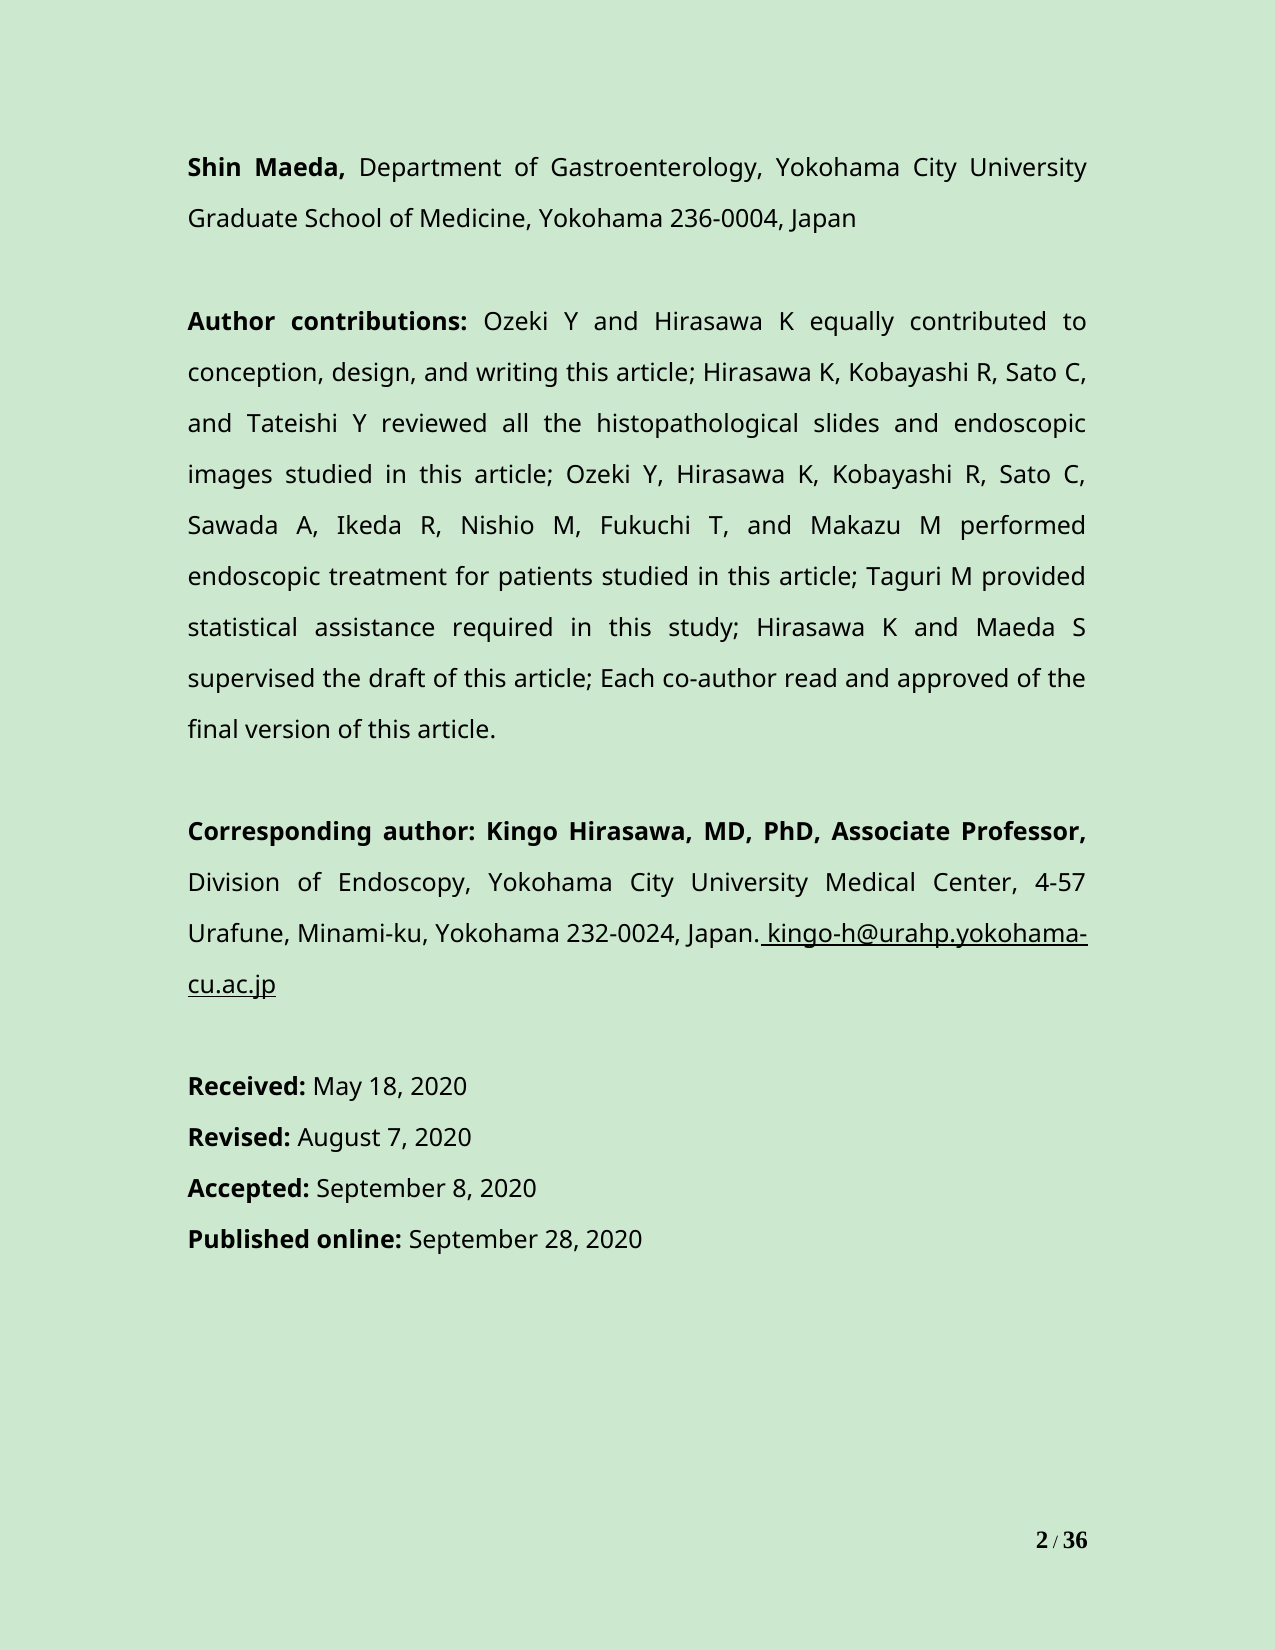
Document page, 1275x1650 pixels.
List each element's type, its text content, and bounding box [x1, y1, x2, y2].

text Revised: August 7, 2020 [187, 1120, 1087, 1154]
text Author contributions: Ozeki Y and Hirasawa K equally contributed to conception, design, and writing this article; Hirasawa K, Kobayashi R, Sato C, and Tateishi Y reviewed all the histopathological slides and endoscopic images studied in this article; Ozeki Y, Hirasawa K, Kobayashi R, Sato C, Sawada A, Ikeda R, Nishio M, Fukuchi T, and Makazu M performed endoscopic treatment for patients studied in this article; Taguri M provided statistical assistance required in this study; Hirasawa K and Maeda S supervised the draft of this article; Each co-author read and approved of the final version of this article. [187, 303, 1087, 746]
text Received: May 18, 2020 [187, 1069, 1087, 1103]
text Shin Maeda, Department of Gastroenterology, Yokohama City University Graduate School of Medicine, Yokohama 236-0004, Japan [187, 150, 1087, 235]
text Published online: September 28, 2020 [187, 1222, 1087, 1256]
text Corresponding author: Kingo Hirasawa, MD, PhD, Associate Professor, Division of Endoscopy, Yokohama City University Medical Center, 4-57 Urafune, Minami-ku, Yokohama 232-0024, Japan. kingo-h@urahp.yokohama-cu.ac.jp [187, 813, 1087, 1001]
text Accepted: September 8, 2020 [187, 1171, 1087, 1205]
